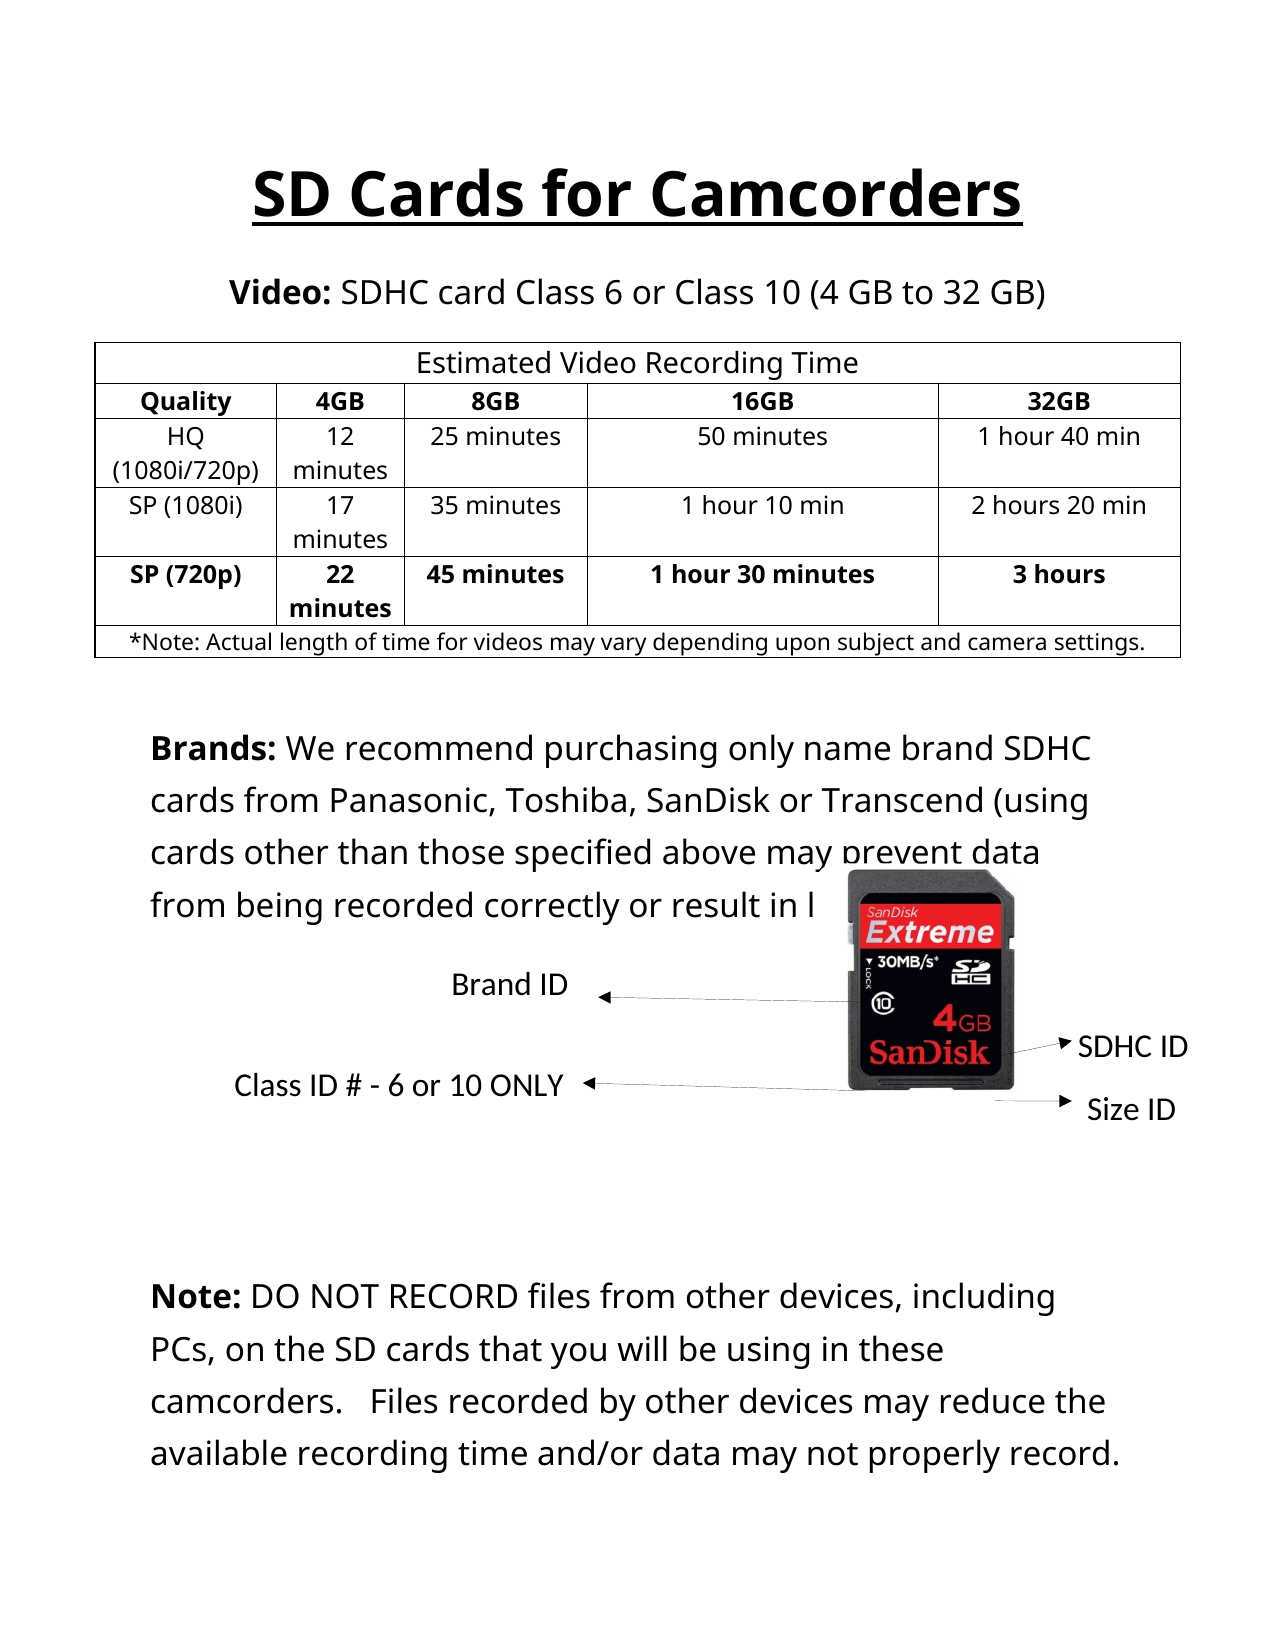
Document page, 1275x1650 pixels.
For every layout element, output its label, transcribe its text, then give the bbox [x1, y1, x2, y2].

table_cell 2 hours 20 min [939, 488, 1180, 556]
table_cell 8GB [405, 384, 587, 417]
table_cell *Note: Actual length of time for videos may vary depending upon subject and camera settings. [96, 626, 1180, 657]
picture [815, 863, 1046, 1094]
table_cell 17 minutes [277, 488, 404, 556]
text SD Cards for Camcorders [150, 150, 1125, 235]
table_cell 16GB [588, 384, 938, 417]
table_cell SP (1080i) [96, 488, 276, 556]
text Video: SDHC card Class 6 or Class 10 (4 GB to 32 GB) [150, 269, 1125, 314]
table_cell 32GB [939, 384, 1180, 417]
table_cell 50 minutes [588, 419, 938, 487]
table_cell 22 minutes [277, 557, 404, 625]
table_cell 4GB [277, 384, 404, 417]
table_cell 1 hour 10 min [588, 488, 938, 556]
table_cell 1 hour 30 minutes [588, 557, 938, 625]
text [150, 1273, 1125, 1475]
table_cell 3 hours [939, 557, 1180, 625]
table_cell 35 minutes [405, 488, 587, 556]
table_cell 1 hour 40 min [939, 419, 1180, 487]
table_cell SP (720p) [96, 557, 276, 625]
table_header Estimated Video Recording Time [96, 343, 1180, 382]
table_cell 12 minutes [277, 419, 404, 487]
text Brands: We recommend purchasing only name brand SDHC cards from Panasonic, Toshiba, SanDisk or Transcend (using cards other than those specified above may prevent data from being recorded correctly or result in loss of data). [150, 725, 1125, 927]
table_cell HQ (1080i/720p) [96, 419, 276, 487]
table_cell Quality [96, 384, 276, 417]
table_cell 25 minutes [405, 419, 587, 487]
table_cell 45 minutes [405, 557, 587, 625]
